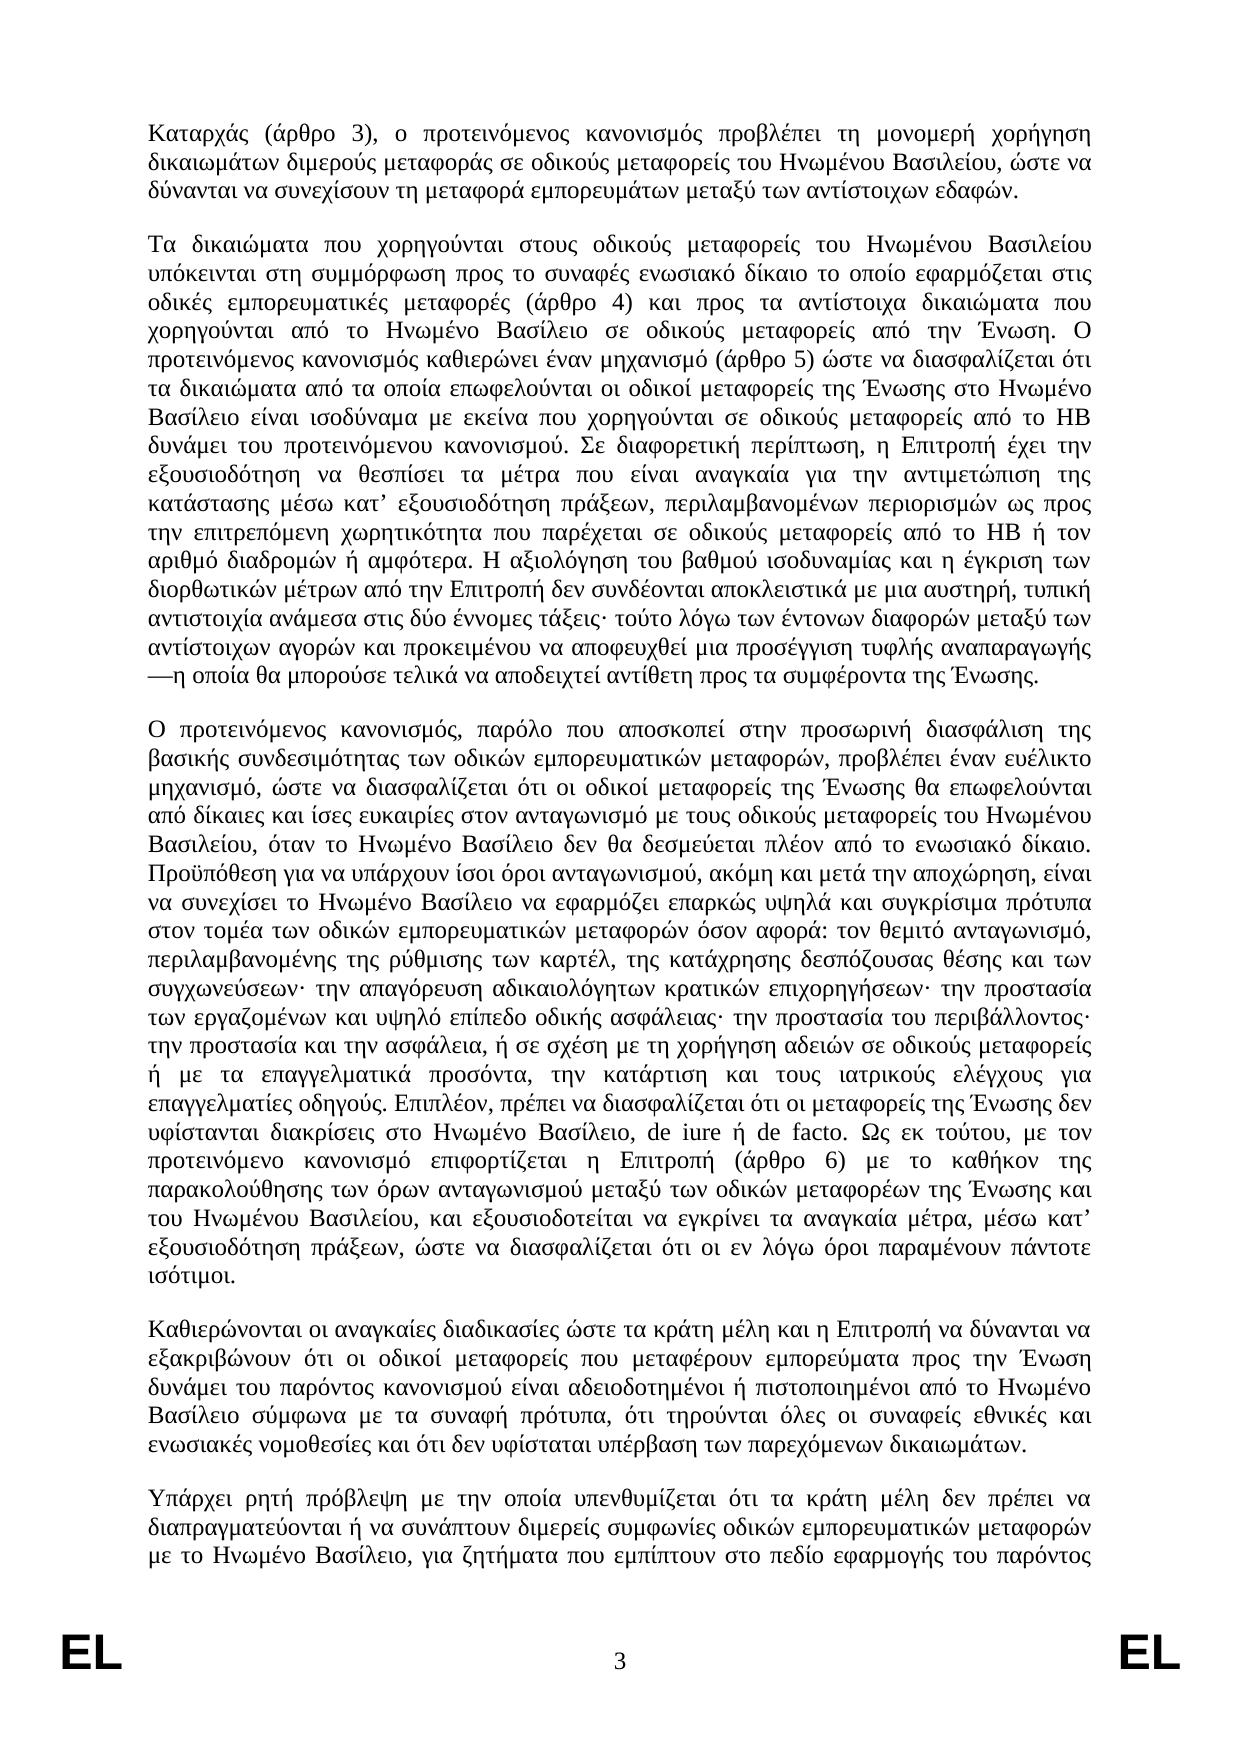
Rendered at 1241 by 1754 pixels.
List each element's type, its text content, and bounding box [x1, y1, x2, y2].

text Τα δικαιώματα που χορηγούνται στους οδικούς μεταφορείς του Ηνωμένου Βασιλείου υπόκεινται στη συμμόρφωση προς το συναφές ενωσιακό δίκαιο το οποίο εφαρμόζεται στις οδικές εμπορευματικές μεταφορές (άρθρο 4) και προς τα αντίστοιχα δικαιώματα που χορηγούνται από το Ηνωμένο Βασίλειο σε οδικούς μεταφορείς από την Ένωση. Ο προτεινόμενος κανονισμός καθιερώνει έναν μηχανισμό (άρθρο 5) ώστε να διασφαλίζεται ότι τα δικαιώματα από τα οποία επωφελούνται οι οδικοί μεταφορείς της Ένωσης στο Ηνωμένο Βασίλειο είναι ισοδύναμα με εκείνα που χορηγούνται σε οδικούς μεταφορείς από το ΗΒ δυνάμει του προτεινόμενου κανονισμού. Σε διαφορετική περίπτωση, η Επιτροπή έχει την εξουσιοδότηση να θεσπίσει τα μέτρα που είναι αναγκαία για την αντιμετώπιση της κατάστασης μέσω κατ’ εξουσιοδότηση πράξεων, περιλαμβανομένων περιορισμών ως προς την επιτρεπόμενη χωρητικότητα που παρέχεται σε οδικούς μεταφορείς από το ΗΒ ή τον αριθμό διαδρομών ή αμφότερα. Η αξιολόγηση του βαθμού ισοδυναμίας και η έγκριση των διορθωτικών μέτρων από την Επιτροπή δεν συνδέονται αποκλειστικά με μια αυστηρή, τυπική αντιστοιχία ανάμεσα στις δύο έννομες τάξεις· τούτο λόγω των έντονων διαφορών μεταξύ των αντίστοιχων αγορών και προκειμένου να αποφευχθεί μια προσέγγιση τυφλής αναπαραγωγής —η οποία θα μπορούσε τελικά να αποδειχτεί αντίθετη προς τα συμφέροντα της Ένωσης. [148, 229, 1093, 689]
text Ο προτεινόμενος κανονισμός, παρόλο που αποσκοπεί στην προσωρινή διασφάλιση της βασικής συνδεσιμότητας των οδικών εμπορευματικών μεταφορών, προβλέπει έναν ευέλικτο μηχανισμό, ώστε να διασφαλίζεται ότι οι οδικοί μεταφορείς της Ένωσης θα επωφελούνται από δίκαιες και ίσες ευκαιρίες στον ανταγωνισμό με τους οδικούς μεταφορείς του Ηνωμένου Βασιλείου, όταν το Ηνωμένο Βασίλειο δεν θα δεσμεύεται πλέον από το ενωσιακό δίκαιο. Προϋπόθεση για να υπάρχουν ίσοι όροι ανταγωνισμού, ακόμη και μετά την αποχώρηση, είναι να συνεχίσει το Ηνωμένο Βασίλειο να εφαρμόζει επαρκώς υψηλά και συγκρίσιμα πρότυπα στον τομέα των οδικών εμπορευματικών μεταφορών όσον αφορά: τον θεμιτό ανταγωνισμό, περιλαμβανομένης της ρύθμισης των καρτέλ, της κατάχρησης δεσπόζουσας θέσης και των συγχωνεύσεων· την απαγόρευση αδικαιολόγητων κρατικών επιχορηγήσεων· την προστασία των εργαζομένων και υψηλό επίπεδο οδικής ασφάλειας· την προστασία του περιβάλλοντος· την προστασία και την ασφάλεια, ή σε σχέση με τη χορήγηση αδειών σε οδικούς μεταφορείς ή με τα επαγγελματικά προσόντα, την κατάρτιση και τους ιατρικούς ελέγχους για επαγγελματίες οδηγούς. Επιπλέον, πρέπει να διασφαλίζεται ότι οι μεταφορείς της Ένωσης δεν υφίστανται διακρίσεις στο Ηνωμένο Βασίλειο, de iure ή de facto. Ως εκ τούτου, με τον προτεινόμενο κανονισμό επιφορτίζεται η Επιτροπή (άρθρο 6) με το καθήκον της παρακολούθησης των όρων ανταγωνισμού μεταξύ των οδικών μεταφορέων της Ένωσης και του Ηνωμένου Βασιλείου, και εξουσιοδοτείται να εγκρίνει τα αναγκαία μέτρα, μέσω κατ’ εξουσιοδότηση πράξεων, ώστε να διασφαλίζεται ότι οι εν λόγω όροι παραμένουν πάντοτε ισότιμοι. [148, 714, 1093, 1289]
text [148, 1483, 1093, 1569]
text Καταρχάς (άρθρο 3), ο προτεινόμενος κανονισμός προβλέπει τη μονομερή χορήγηση δικαιωμάτων διμερούς μεταφοράς σε οδικούς μεταφορείς του Ηνωμένου Βασιλείου, ώστε να δύνανται να συνεχίσουν τη μεταφορά εμπορευμάτων μεταξύ των αντίστοιχων εδαφών. [148, 118, 1093, 204]
text Καθιερώνονται οι αναγκαίες διαδικασίες ώστε τα κράτη μέλη και η Επιτροπή να δύνανται να εξακριβώνουν ότι οι οδικοί μεταφορείς που μεταφέρουν εμπορεύματα προς την Ένωση δυνάμει του παρόντος κανονισμού είναι αδειοδοτημένοι ή πιστοποιημένοι από το Ηνωμένο Βασίλειο σύμφωνα με τα συναφή πρότυπα, ότι τηρούνται όλες οι συναφείς εθνικές και ενωσιακές νομοθεσίες και ότι δεν υφίσταται υπέρβαση των παρεχόμενων δικαιωμάτων. [148, 1314, 1093, 1458]
